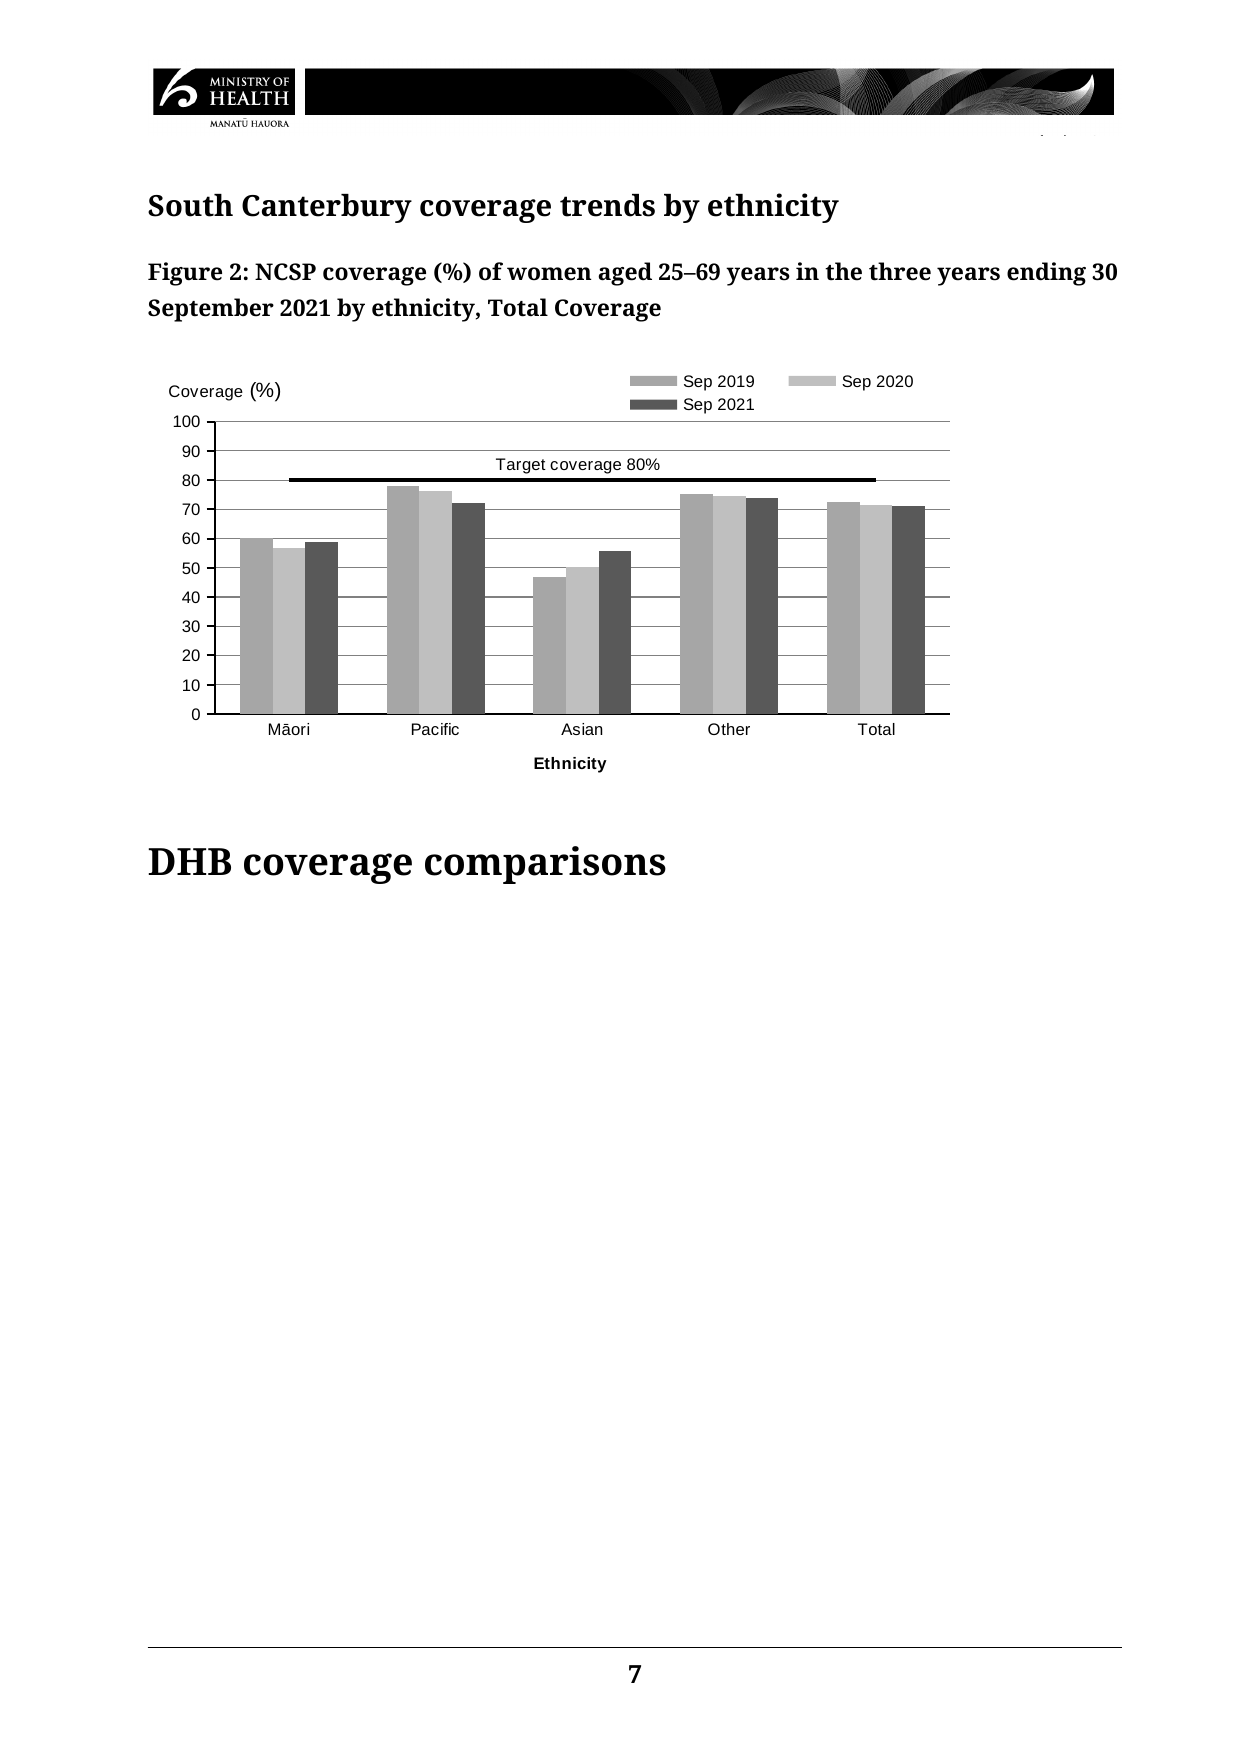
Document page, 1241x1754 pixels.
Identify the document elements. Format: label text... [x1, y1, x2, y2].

text Figure 2: NCSP coverage (%) of women aged 25–69 years in the three years ending 30 September 2021 by ethnicity, Total Coverage [148, 256, 1122, 323]
picture [147, 59, 1123, 136]
subtitle South Canterbury coverage trends by ethnicity [148, 185, 1122, 225]
subtitle DHB coverage comparisons [148, 835, 1122, 886]
